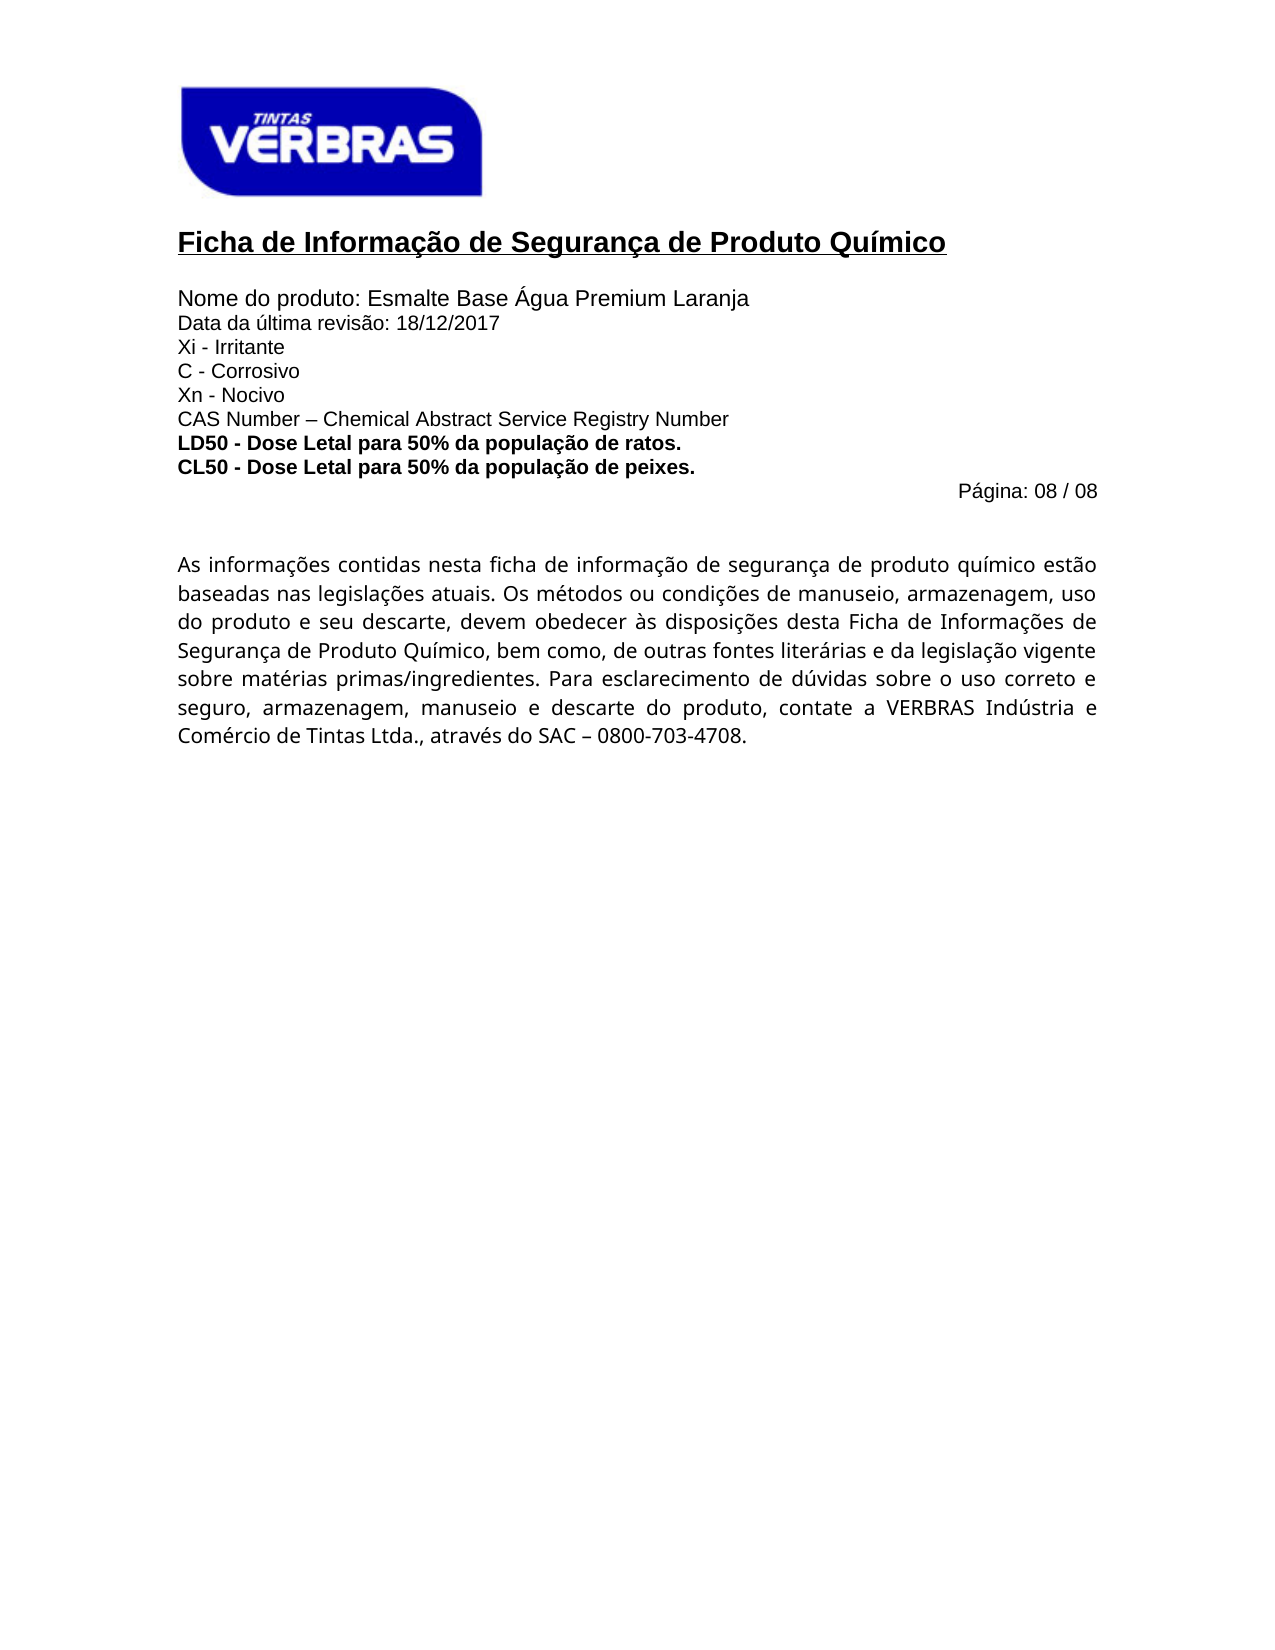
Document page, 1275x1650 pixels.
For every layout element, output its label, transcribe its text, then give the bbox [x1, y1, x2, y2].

text LD50 - Dose Letal para 50% da população de ratos. [177, 431, 1098, 455]
text C - Corrosivo [177, 359, 1098, 383]
text As informações contidas nesta ficha de informação de segurança de produto químico estão baseadas nas legislações atuais. Os métodos ou condições de manuseio, armazenagem, uso do produto e seu descarte, devem obedecer às disposições desta Ficha de Informações de Segurança de Produto Químico, bem como, de outras fontes literárias e da legislação vigente sobre matérias primas/ingredientes. Para esclarecimento de dúvidas sobre o uso correto e seguro, armazenagem, manuseio e descarte do produto, contate a VERBRAS Indústria e Comércio de Tintas Ltda., através do SAC – 0800-703-4708. [177, 551, 1098, 749]
text Página: 08 / 08 [177, 479, 1098, 503]
text CAS Number – Chemical Abstract Service Registry Number [177, 407, 1098, 431]
text CL50 - Dose Letal para 50% da população de peixes. [177, 455, 1098, 479]
picture [177, 73, 487, 216]
text Xi - Irritante [177, 335, 1098, 359]
text Xn - Nocivo [177, 383, 1098, 407]
